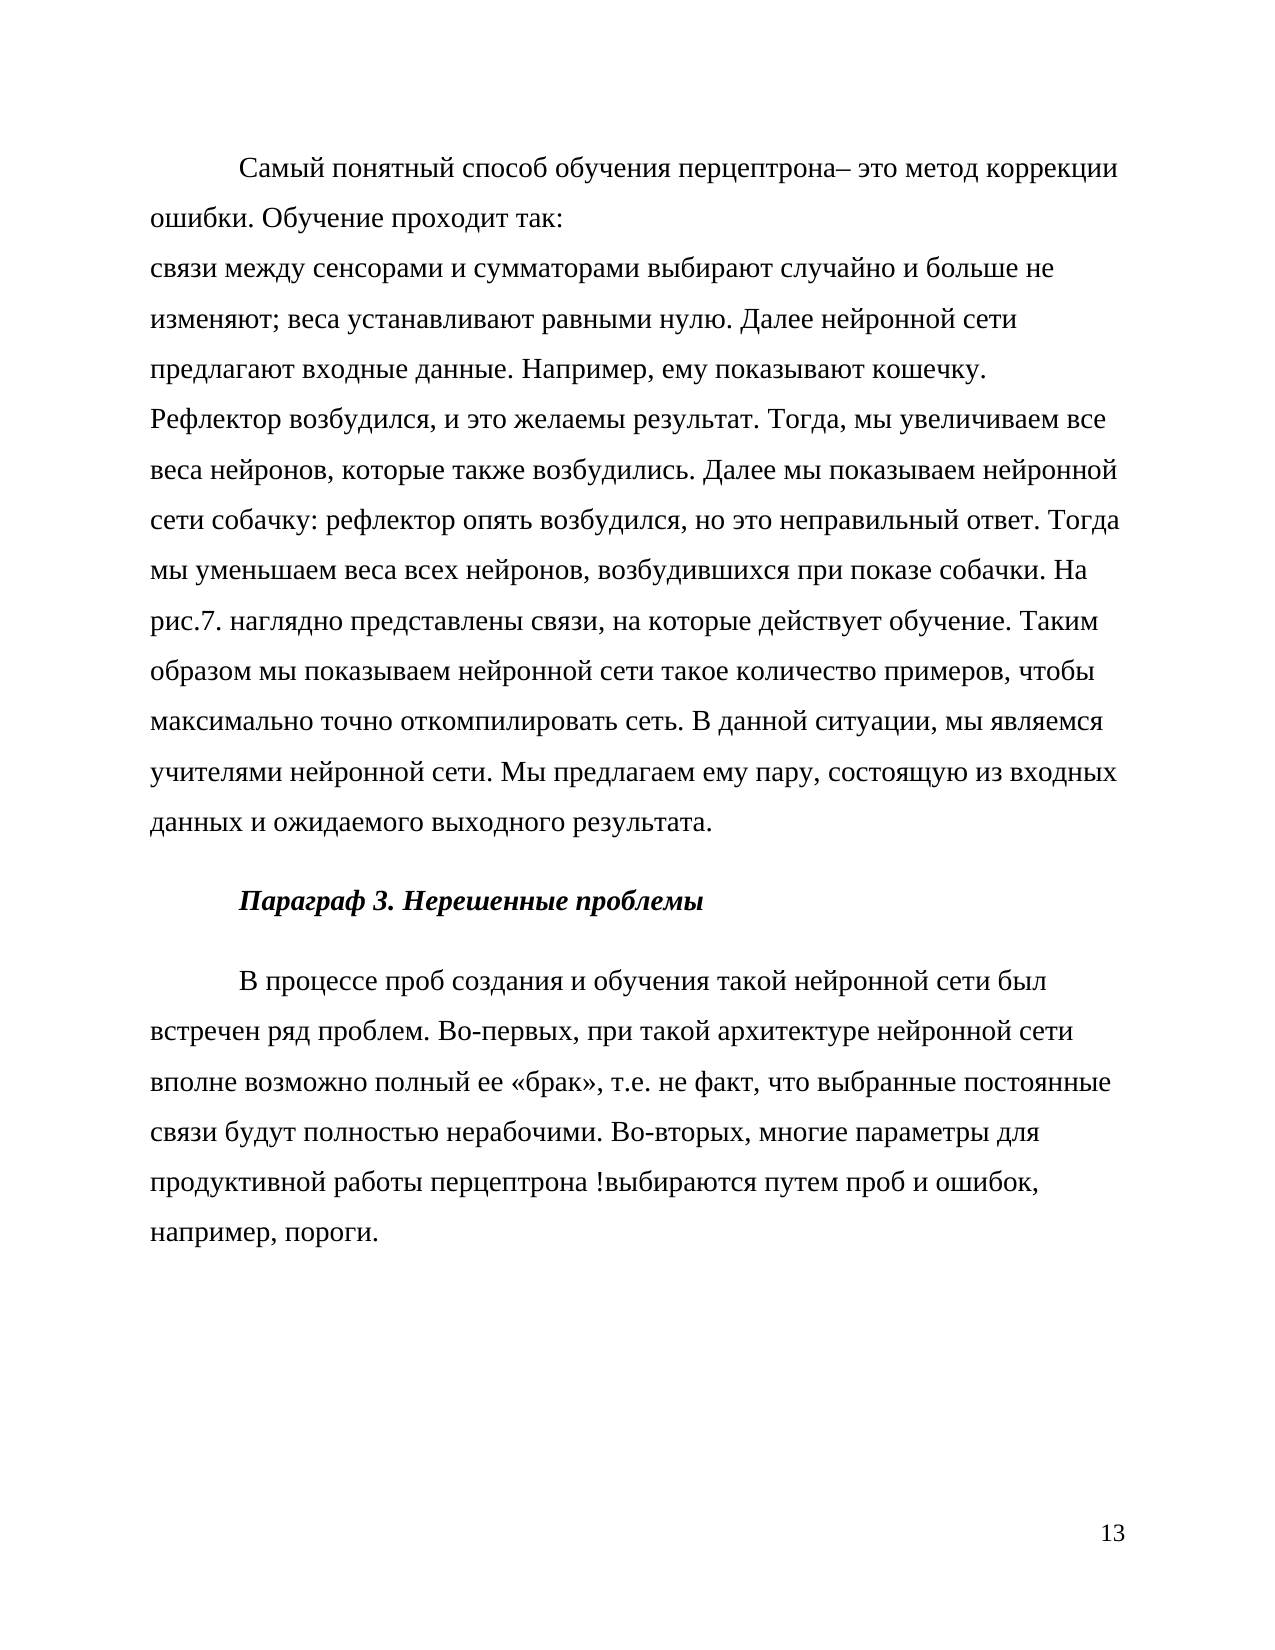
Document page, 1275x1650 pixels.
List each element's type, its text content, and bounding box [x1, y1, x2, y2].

text Параграф 3. Нерешенные проблемы [150, 883, 1125, 917]
text Самый понятный способ обучения перцептрона– это метод коррекции ошибки. Обучение проходит так: связи между сенсорами и сумматорами выбирают случайно и больше не изменяют; веса устанавливают равными нулю. Далее нейронной сети предлагают входные данные. Например, ему показывают кошечку. Рефлектор возбудился, и это желаемы результат. Тогда, мы увеличиваем все веса нейронов, которые также возбудились. Далее мы показываем нейронной сети собачку: рефлектор опять возбудился, но это неправильный ответ. Тогда мы уменьшаем веса всех нейронов, возбудившихся при показе собачки. На рис.7. наглядно представлены связи, на которые действует обучение. Таким образом мы показываем нейронной сети такое количество примеров, чтобы максимально точно откомпилировать сеть. В данной ситуации, мы являемся учителями нейронной сети. Мы предлагаем ему пару, состоящую из входных данных и ожидаемого выходного результата. [150, 150, 1125, 838]
text В процессе проб создания и обучения такой нейронной сети был встречен ряд проблем. Во-первых, при такой архитектуре нейронной сети вполне возможно полный ее «брак», т.е. не факт, что выбранные постоянные связи будут полностью нерабочими. Во-вторых, многие параметры для продуктивной работы перцептрона !выбираются путем проб и ошибок, например, пороги. [150, 963, 1125, 1248]
